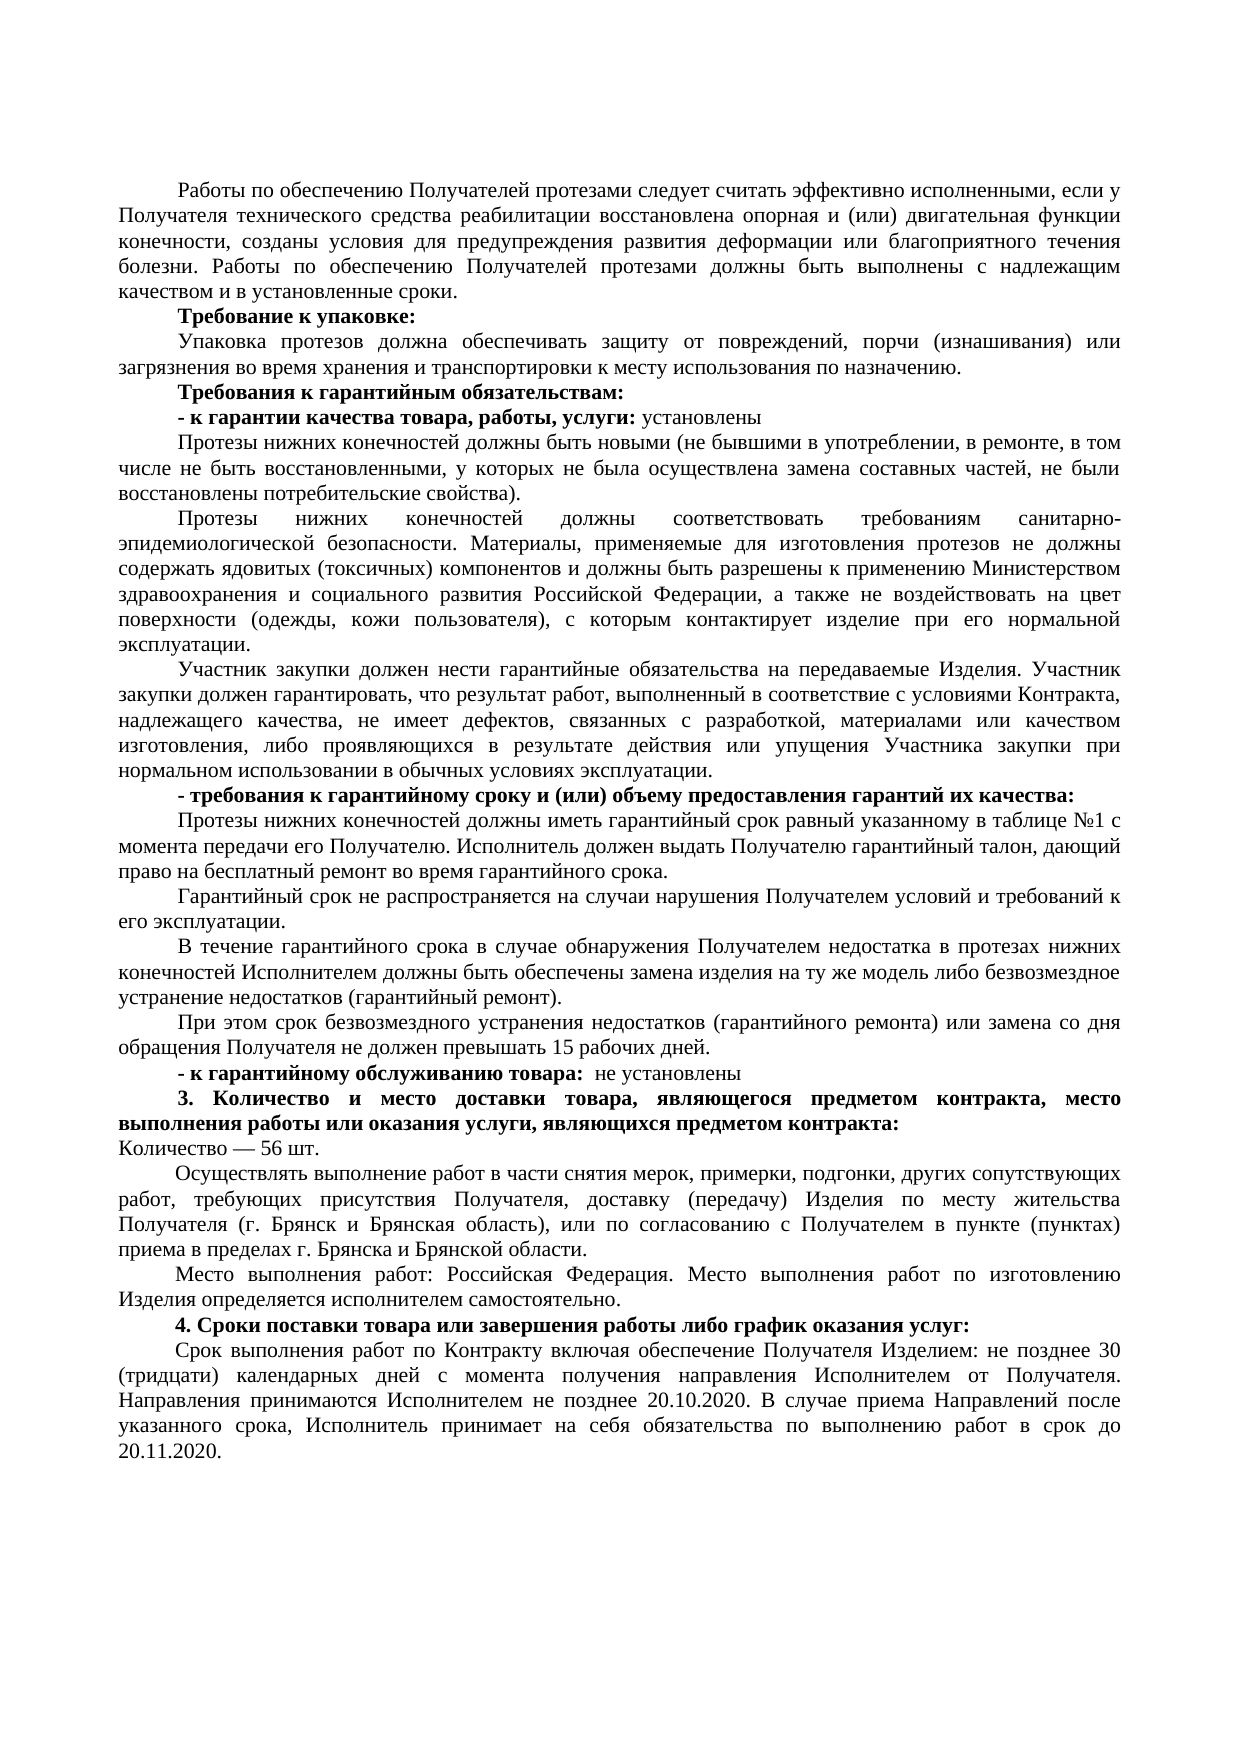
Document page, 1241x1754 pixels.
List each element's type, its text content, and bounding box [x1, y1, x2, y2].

text При этом срок безвозмездного устранения недостатков (гарантийного ремонта) или замена со дня обращения Получателя не должен превышать 15 рабочих дней. [118, 1009, 1122, 1059]
text Требование к упаковке: [118, 303, 1122, 328]
text Гарантийный срок не распространяется на случаи нарушения Получателем условий и требований к его эксплуатации. [118, 883, 1122, 933]
text Работы по обеспечению Получателей протезами следует считать эффективно исполненными, если у Получателя технического средства реабилитации восстановлена опорная и (или) двигательная функции конечности, созданы условия для предупреждения развития деформации или благоприятного течения болезни. Работы по обеспечению Получателей протезами должны быть выполнены с надлежащим качеством и в установленные сроки. [118, 177, 1122, 303]
text Протезы нижних конечностей должны соответствовать требованиям санитарно-эпидемиологической безопасности. Материалы, применяемые для изготовления протезов не должны содержать ядовитых (токсичных) компонентов и должны быть разрешены к применению Министерством здравоохранения и социального развития Российской Федерации, а также не воздействовать на цвет поверхности (одежды, кожи пользователя), с которым контактирует изделие при его нормальной эксплуатации. [118, 505, 1122, 656]
text Протезы нижних конечностей должны быть новыми (не бывшими в употреблении, в ремонте, в том числе не быть восстановленными, у которых не была осуществлена замена составных частей, не были восстановлены потребительские свойства). [118, 429, 1122, 505]
text Осуществлять выполнение работ в части снятия мерок, примерки, подгонки, других сопутствующих работ, требующих присутствия Получателя, доставку (передачу) Изделия по месту жительства Получателя (г. Брянск и Брянская область), или по согласованию с Получателем в пункте (пунктах) приема в пределах г. Брянска и Брянской области. [118, 1160, 1122, 1261]
text Срок выполнения работ по Контракту включая обеспечение Получателя Изделием: не позднее 30 (тридцати) календарных дней с момента получения направления Исполнителем от Получателя. Направления принимаются Исполнителем не позднее 20.10.2020. В случае приема Направлений после указанного срока, Исполнитель принимает на себя обязательства по выполнению работ в срок до 20.11.2020. [118, 1337, 1122, 1463]
text - требования к гарантийному сроку и (или) объему предоставления гарантий их качества: [118, 782, 1122, 807]
text Протезы нижних конечностей должны иметь гарантийный срок равный указанному в таблице №1 с момента передачи его Получателю. Исполнитель должен выдать Получателю гарантийный талон, дающий право на бесплатный ремонт во время гарантийного срока. [118, 807, 1122, 883]
text Требования к гарантийным обязательствам: [118, 379, 1122, 404]
text Количество — 56 шт. [118, 1135, 1122, 1160]
text 4. Cроки поставки товара или завершения работы либо график оказания услуг: [118, 1312, 1122, 1337]
text Участник закупки должен нести гарантийные обязательства на передаваемые Изделия. Участник закупки должен гарантировать, что результат работ, выполненный в соответствие с условиями Контракта, надлежащего качества, не имеет дефектов, связанных с разработкой, материалами или качеством изготовления, либо проявляющихся в результате действия или упущения Участника закупки при нормальном использовании в обычных условиях эксплуатации. [118, 656, 1122, 782]
text Место выполнения работ: Российская Федерация. Место выполнения работ по изготовлению Изделия определяется исполнителем самостоятельно. [118, 1261, 1122, 1312]
text В течение гарантийного срока в случае обнаружения Получателем недостатка в протезах нижних конечностей Исполнителем должны быть обеспечены замена изделия на ту же модель либо безвозмездное устранение недостатков (гарантийный ремонт). [118, 933, 1122, 1009]
text - к гарантии качества товара, работы, услуги: установлены [118, 404, 1122, 429]
text Упаковка протезов должна обеспечивать защиту от повреждений, порчи (изнашивания) или загрязнения во время хранения и транспортировки к месту использования по назначению. [118, 328, 1122, 379]
text - к гарантийному обслуживанию товара: не установлены [118, 1059, 1122, 1085]
text 3. Количество и место доставки товара, являющегося предметом контракта, место выполнения работы или оказания услуги, являющихся предметом контракта: [118, 1085, 1122, 1135]
